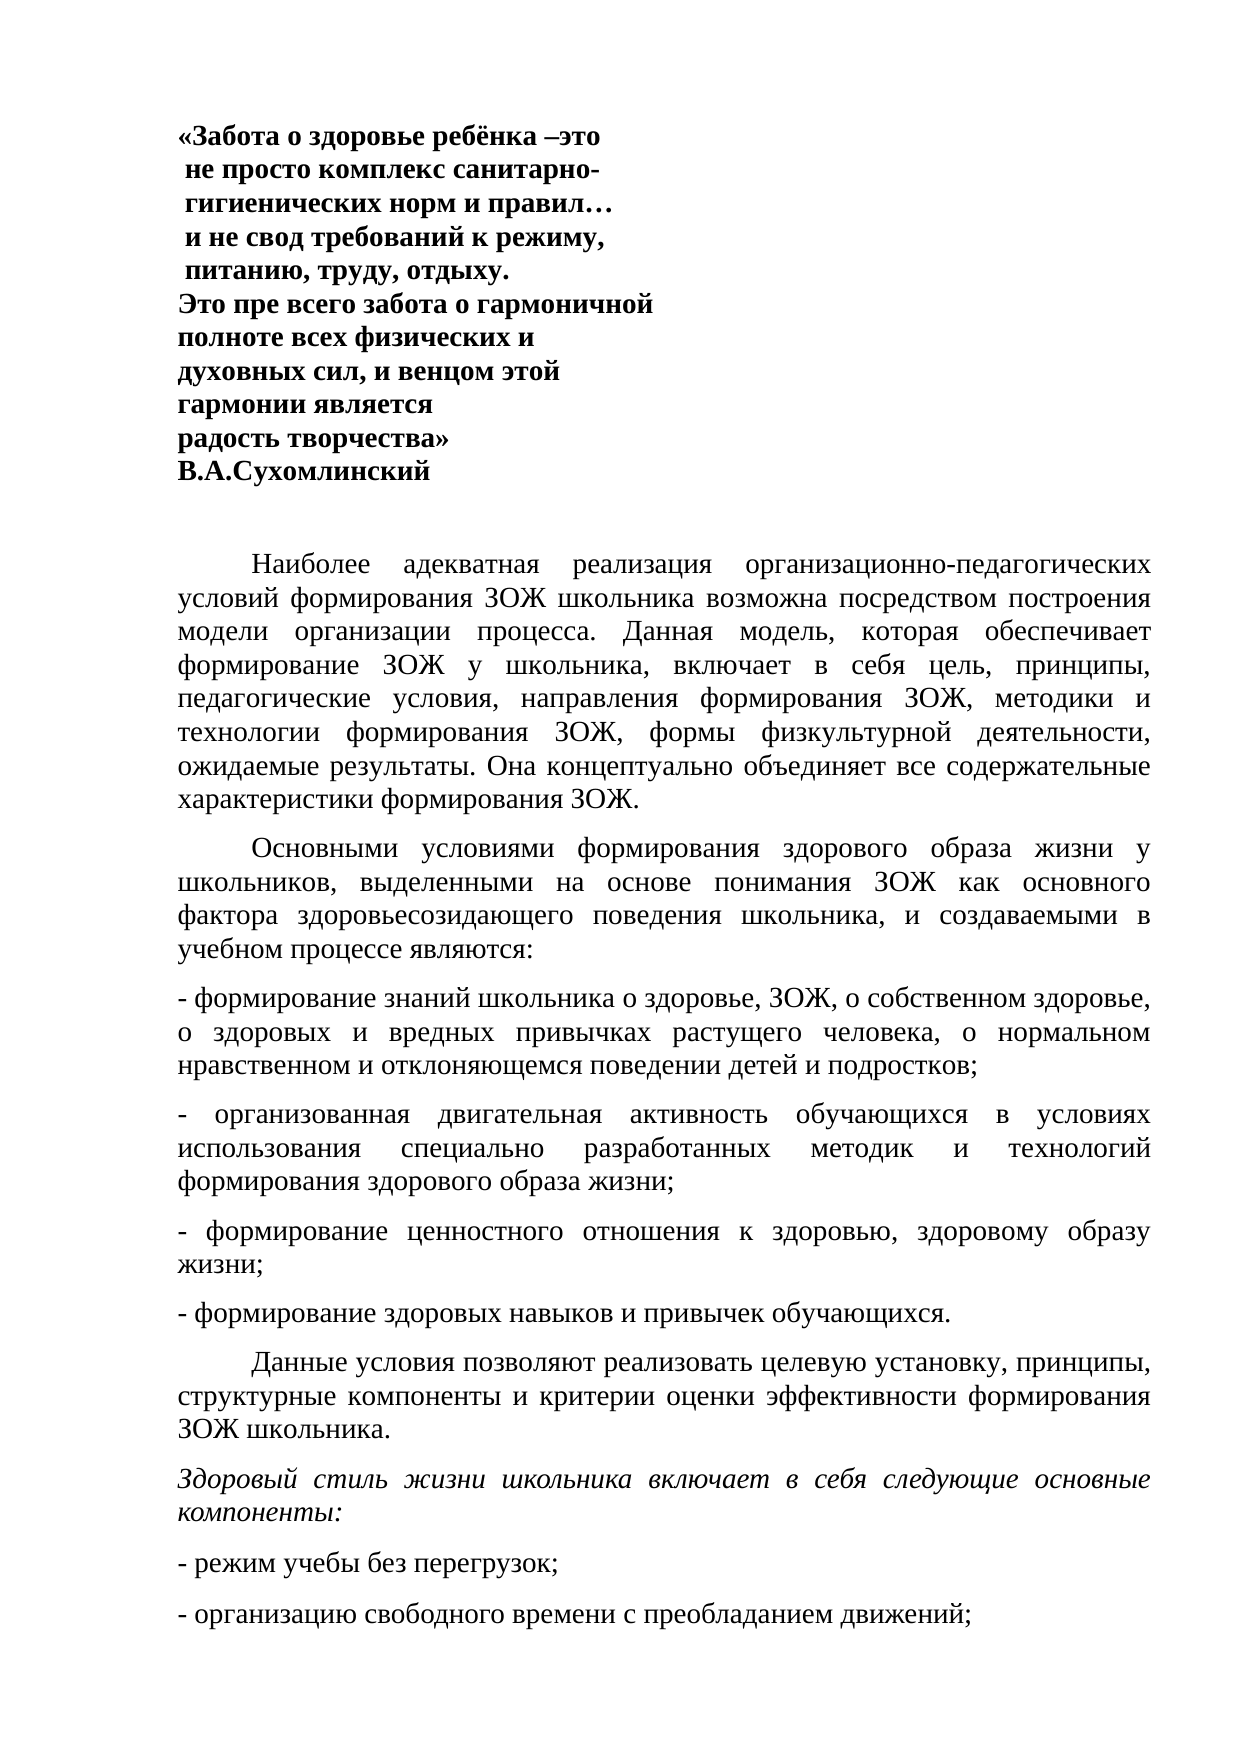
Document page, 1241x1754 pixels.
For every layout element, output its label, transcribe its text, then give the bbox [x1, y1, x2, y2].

text Данные условия позволяют реализовать целевую установку, принципы, структурные компоненты и критерии оценки эффективности формирования ЗОЖ школьника. [177, 1344, 1152, 1445]
text радость творчества» [177, 420, 1152, 453]
text - организованная двигательная активность обучающихся в условиях использования специально разработанных методик и технологий формирования здорового образа жизни; [177, 1096, 1152, 1197]
text Это пре всего забота о гармоничной [177, 286, 1152, 319]
text - режим учебы без перегрузок; [177, 1549, 1152, 1579]
text Наиболее адекватная реализация организационно-педагогических условий формирования ЗОЖ школьника возможна посредством построения модели организации процесса. Данная модель, которая обеспечивает формирование ЗОЖ у школьника, включает в себя цель, принципы, педагогические условия, направления формирования ЗОЖ, методики и технологии формирования ЗОЖ, формы физкультурной деятельности, ожидаемые результаты. Она концептуально объединяет все содержательные характеристики формирования ЗОЖ. [177, 546, 1152, 815]
text Здоровый стиль жизни школьника включает в себя следующие основные компоненты: [177, 1461, 1152, 1528]
text - организацию свободного времени с преобладанием движений; [177, 1600, 1152, 1630]
text В.А.Сухомлинский [177, 453, 1152, 487]
text духовных сил, и венцом этой [177, 353, 1152, 386]
text полноте всех физических и [177, 319, 1152, 353]
text - формирование ценностного отношения к здоровью, здоровому образу жизни; [177, 1213, 1152, 1280]
text Основными условиями формирования здорового образа жизни у школьников, выделенными на основе понимания ЗОЖ как основного фактора здоровьесозидающего поведения школьника, и создаваемыми в учебном процессе являются: [177, 830, 1152, 964]
text - формирование знаний школьника о здоровье, ЗОЖ, о собственном здоровье, о здоровых и вредных привычках растущего человека, о нормальном нравственном и отклоняющемся поведении детей и подростков; [177, 980, 1152, 1081]
text - формирование здоровых навыков и привычек обучающихся. [177, 1295, 1152, 1329]
text «Забота о здоровье ребёнка –это не просто комплекс санитарно- гигиенических норм и правил… и не свод требований к режиму, питанию, труду, отдыху. [177, 118, 1152, 286]
text гармонии является [177, 386, 1152, 420]
